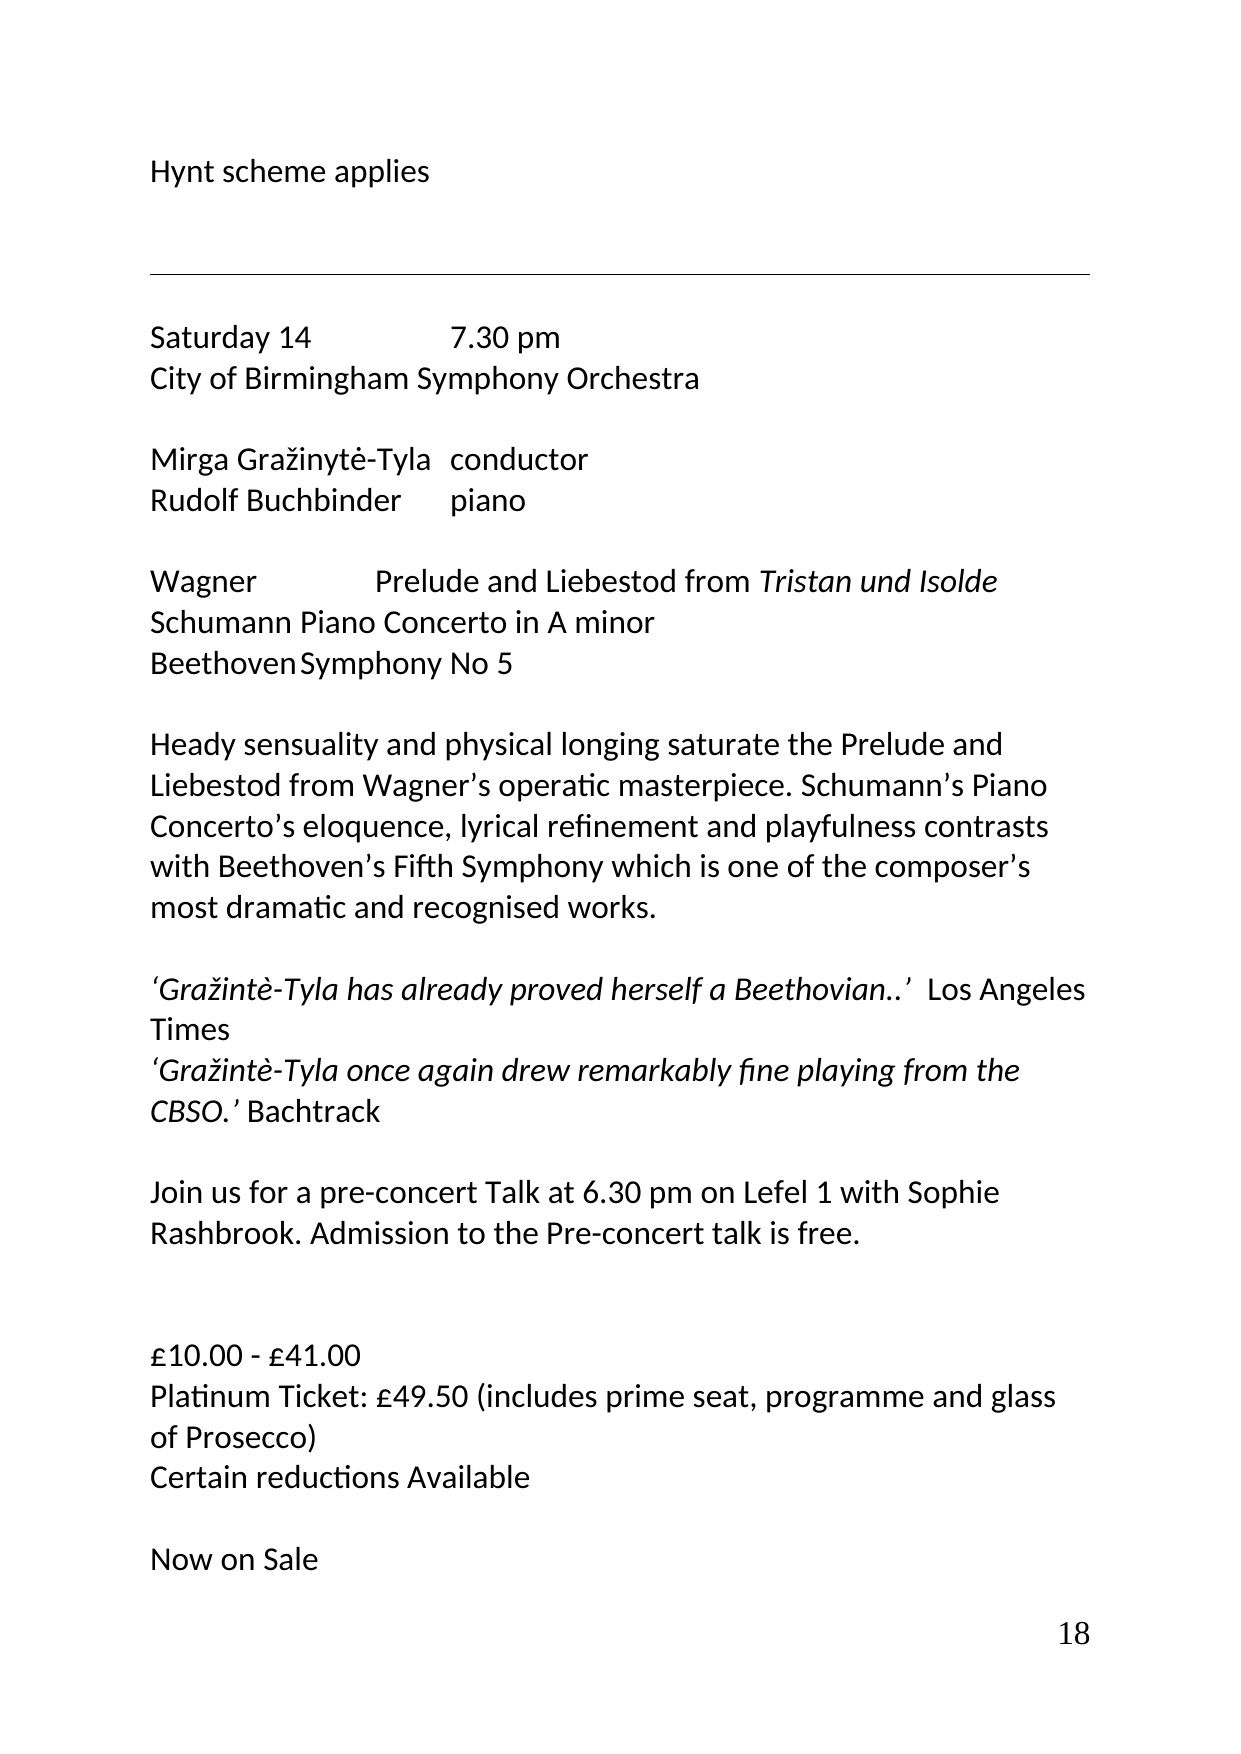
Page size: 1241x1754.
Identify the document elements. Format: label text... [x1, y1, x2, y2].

text Saturday 14 7.30 pm [150, 316, 1090, 357]
text Hynt scheme applies [150, 150, 1090, 191]
text Rudolf Buchbinder piano [150, 479, 1090, 520]
text Mirga Gražinytė-Tyla conductor [150, 438, 1090, 479]
text Wagner Prelude and Liebestod from Tristan und Isolde [150, 560, 1090, 601]
text ‘Gražintè-Tyla has already proved herself a Beethovian..’ Los Angeles Times [150, 968, 1090, 1049]
text Certain reductions Available [150, 1456, 1090, 1497]
text Platinum Ticket: £49.50 (includes prime seat, programme and glass of Prosecco) [150, 1375, 1090, 1456]
text £10.00 - £41.00 [150, 1334, 1090, 1375]
text Now on Sale [150, 1538, 1090, 1579]
text Beethoven Symphony No 5 [150, 642, 1090, 683]
text Heady sensuality and physical longing saturate the Prelude and Liebestod from Wagner’s operatic masterpiece. Schumann’s Piano Concerto’s eloquence, lyrical refinement and playfulness contrasts with Beethoven’s Fifth Symphony which is one of the composer’s most dramatic and recognised works. [150, 723, 1090, 927]
text Schumann Piano Concerto in A minor [150, 601, 1090, 642]
text ‘Gražintè-Tyla once again drew remarkably fine playing from the CBSO.’ Bachtrack [150, 1049, 1090, 1131]
text City of Birmingham Symphony Orchestra [150, 357, 1090, 397]
text Join us for a pre-concert Talk at 6.30 pm on Lefel 1 with Sophie Rashbrook. Admission to the Pre-concert talk is free. [150, 1171, 1090, 1253]
